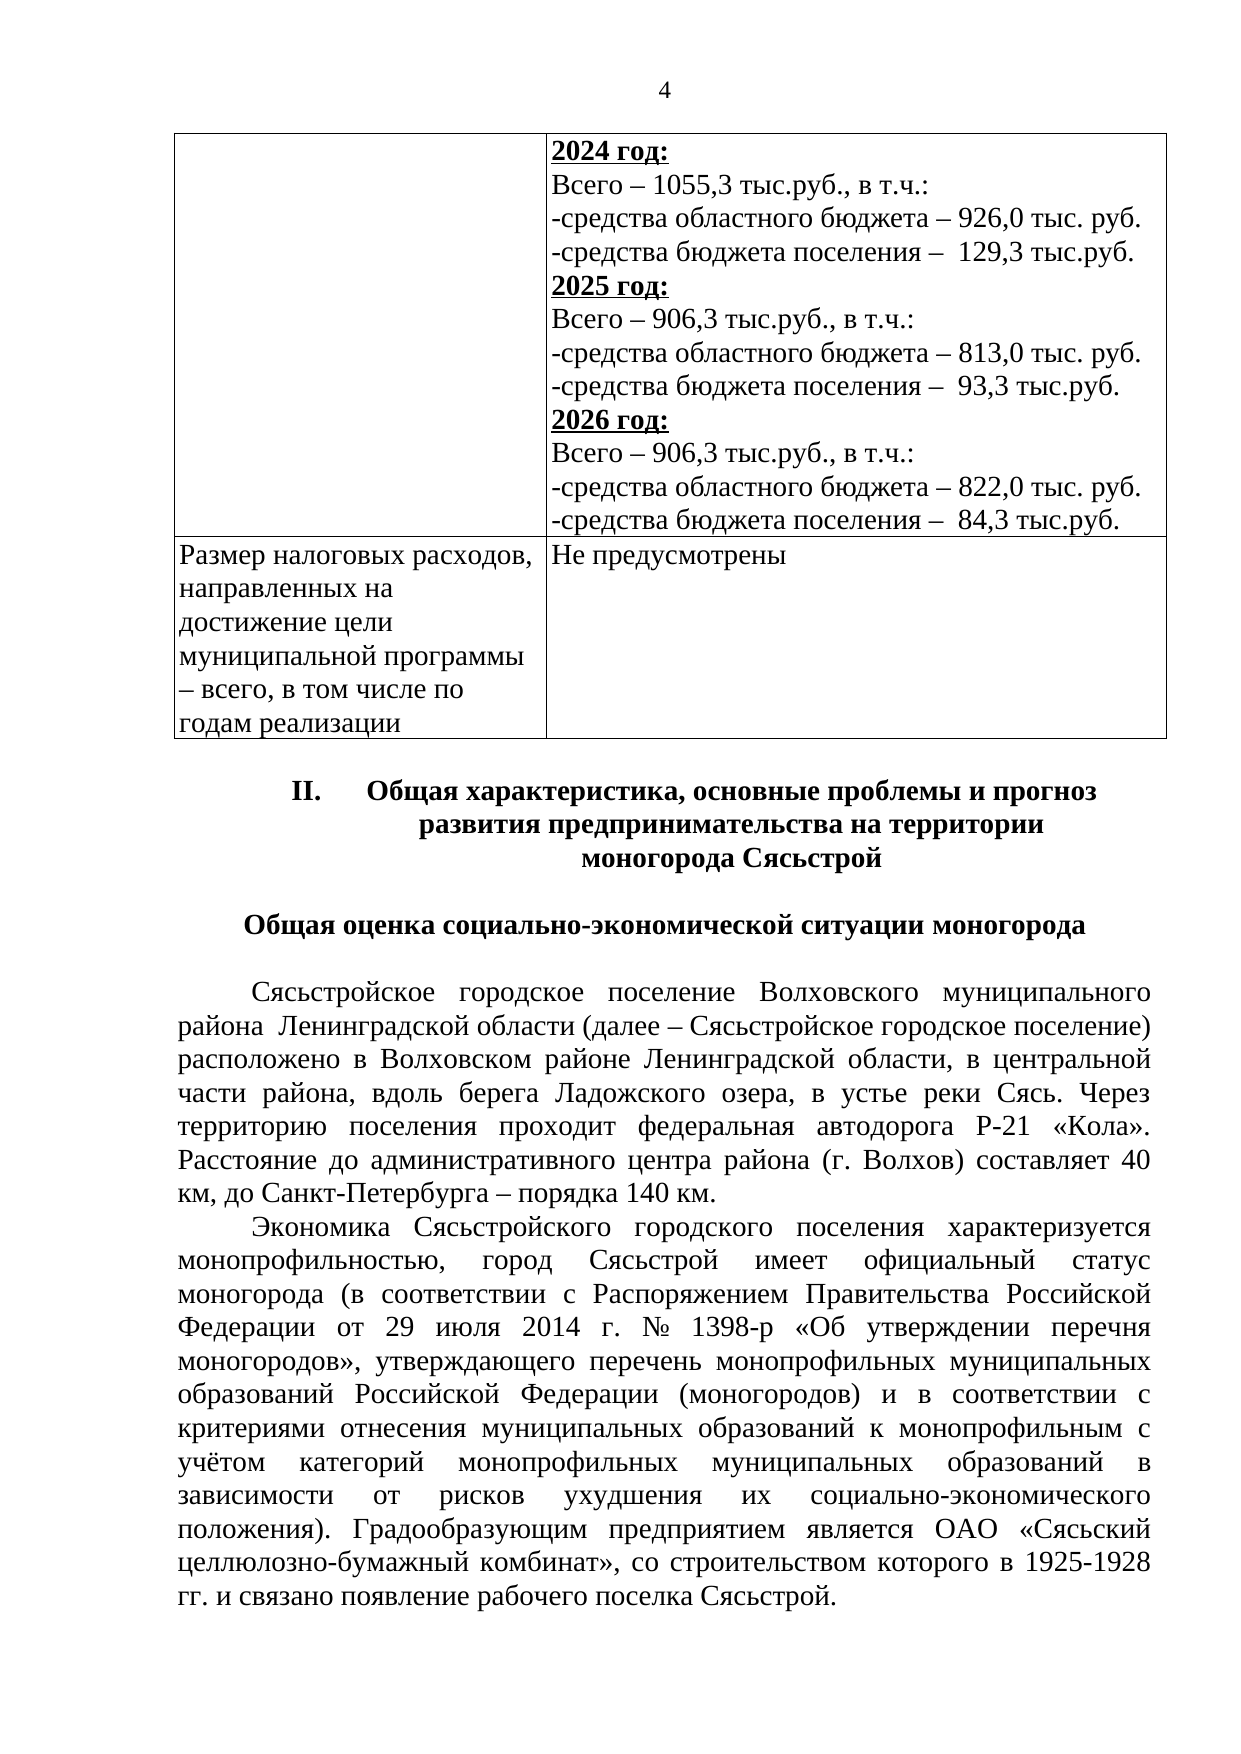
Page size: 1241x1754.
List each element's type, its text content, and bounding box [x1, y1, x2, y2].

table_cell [547, 134, 1166, 536]
table_cell Не предусмотрены [547, 537, 1166, 738]
table_cell Размер налоговых расходов, направленных на достижение цели муниципальной программы – всего, в том числе по годам реализации [175, 537, 546, 738]
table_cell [175, 134, 546, 536]
list Общая характеристика, основные проблемы и прогноз развития предпринимательства на территории [236, 773, 1152, 840]
text моногорода Сясьстрой [311, 840, 1152, 873]
text Сясьстройское городское поселение Волховского муниципального района Ленинградской области (далее – Сясьстройское городское поселение) расположено в Волховском районе Ленинградской области, в центральной части района, вдоль берега Ладожского озера, в устье реки Сясь. Через территорию поселения проходит федеральная автодорога Р-21 «Кола». Расстояние до административного центра района (г. Волхов) составляет 40 км, до Санкт-Петербурга – порядка 140 км. [177, 974, 1152, 1209]
text Общая оценка социально-экономической ситуации моногорода [177, 907, 1152, 941]
text Экономика Сясьстройского городского поселения характеризуется монопрофильностью, город Сясьстрой имеет официальный статус моногорода (в соответствии с Распоряжением Правительства Российской Федерации от 29 июля 2014 г. № 1398-р «Об утверждении перечня моногородов», утверждающего перечень монопрофильных муниципальных образований Российской Федерации (моногородов) и в соответствии с критериями отнесения муниципальных образований к монопрофильным с учётом категорий монопрофильных муниципальных образований в зависимости от рисков ухудшения их социально-экономического положения). Градообразующим предприятием является ОАО «Сясьский целлюлозно-бумажный комбинат», со строительством которого в 1925-1928 гг. и связано появление рабочего поселка Сясьстрой. [177, 1209, 1152, 1611]
